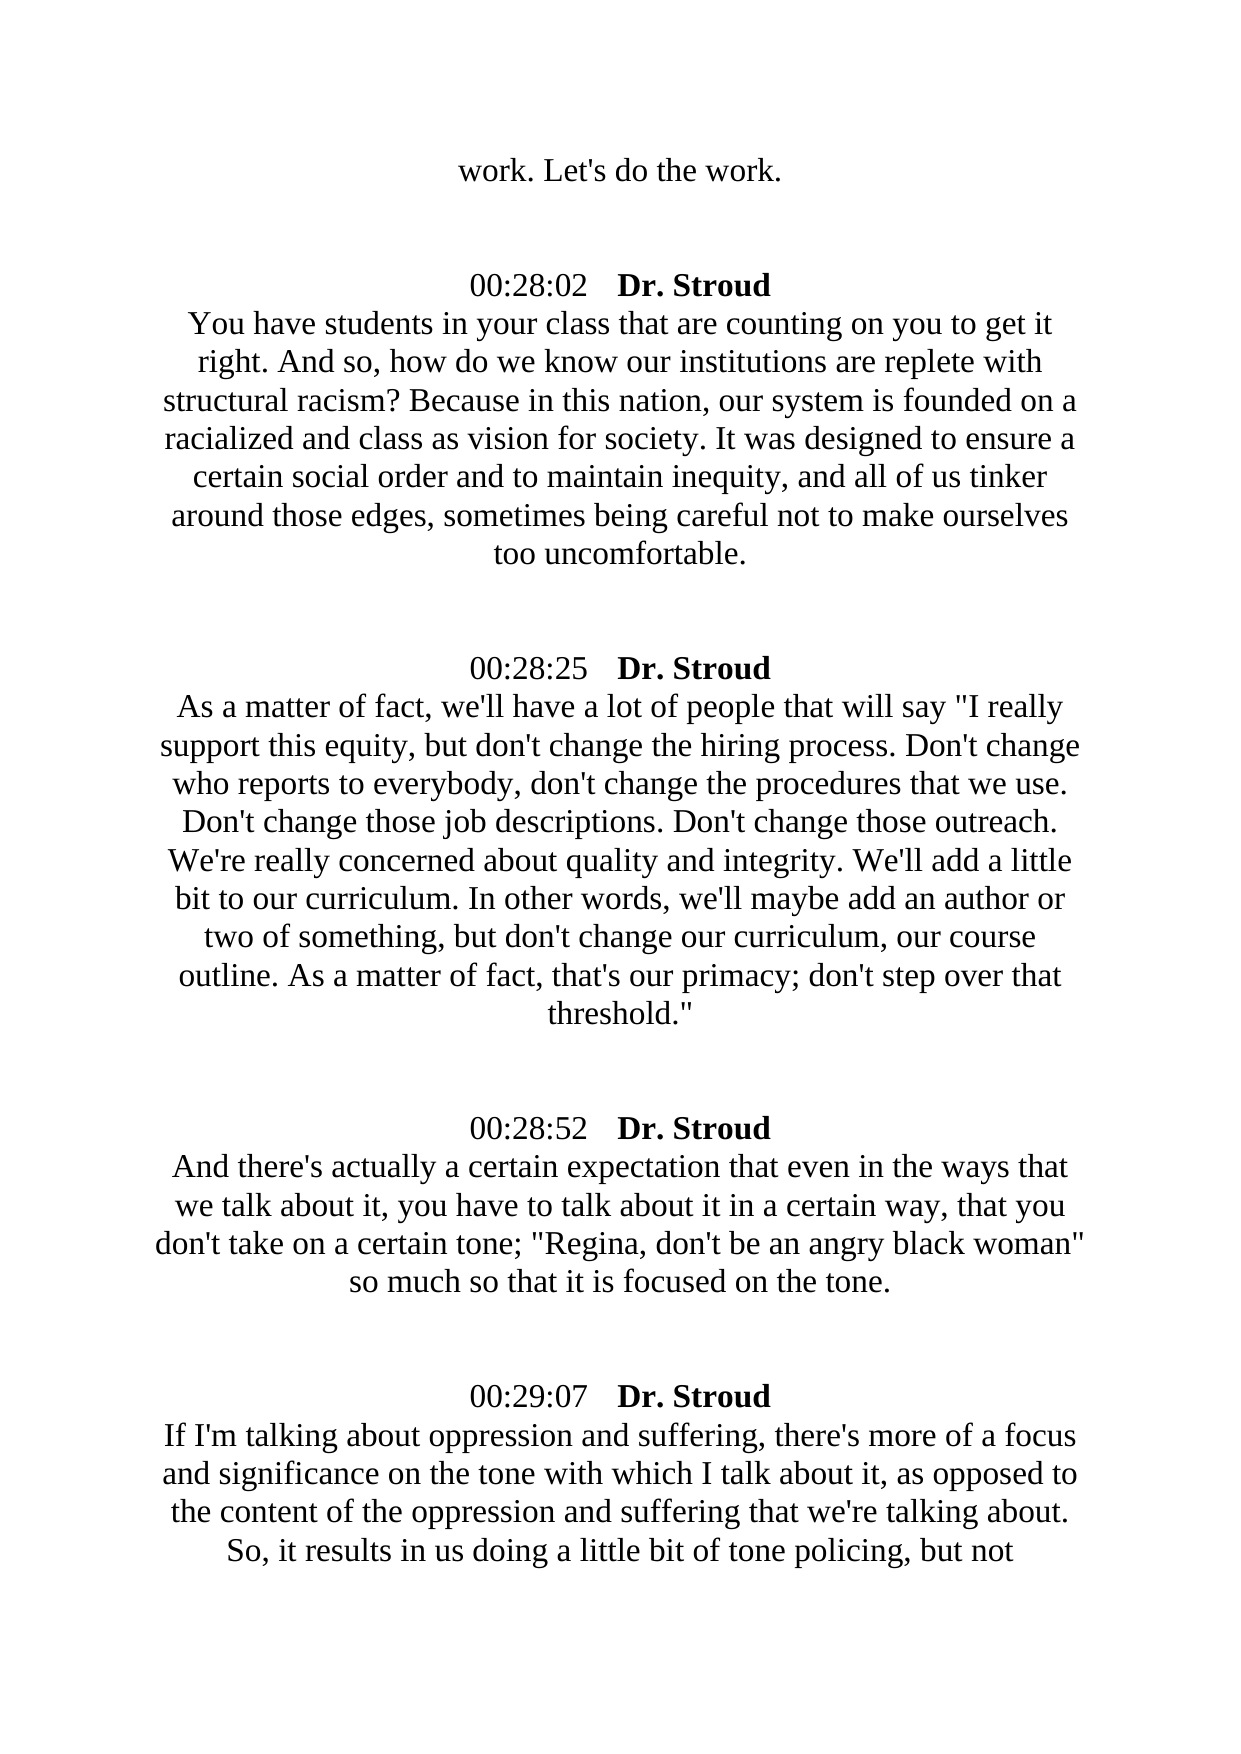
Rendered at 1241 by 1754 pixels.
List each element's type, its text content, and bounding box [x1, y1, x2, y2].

subtitle You have students in your class that are counting on you to get it right. And so, how do we know our institutions are replete with structural racism? Because in this nation, our system is founded on a racialized and class as vision for society. It was designed to ensure a certain social order and to maintain inequity, and all of us tinker around those edges, sometimes being careful not to make ourselves too uncomfortable. [150, 303, 1090, 610]
subtitle 00:29:07 Dr. Stroud [150, 1377, 1090, 1415]
subtitle 00:28:02 Dr. Stroud [150, 265, 1090, 303]
subtitle As a matter of fact, we'll have a lot of people that will say "I really support this equity, but don't change the hiring process. Don't change who reports to everybody, don't change the procedures that we use. Don't change those job descriptions. Don't change those outreach. We're really concerned about quality and integrity. We'll add a little bit to our curriculum. In other words, we'll maybe add an author or two of something, but don't change our curriculum, our course outline. As a matter of fact, that's our primacy; don't step over that threshold." [150, 687, 1090, 1070]
subtitle 00:28:52 Dr. Stroud [150, 1108, 1090, 1147]
subtitle And there's actually a certain expectation that even in the ways that we talk about it, you have to talk about it in a certain way, that you don't take on a certain tone; "Regina, don't be an angry black woman" so much so that it is focused on the tone. [150, 1147, 1090, 1338]
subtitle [150, 1415, 1090, 1568]
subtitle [150, 150, 1090, 227]
subtitle 00:28:25 Dr. Stroud [150, 648, 1090, 687]
